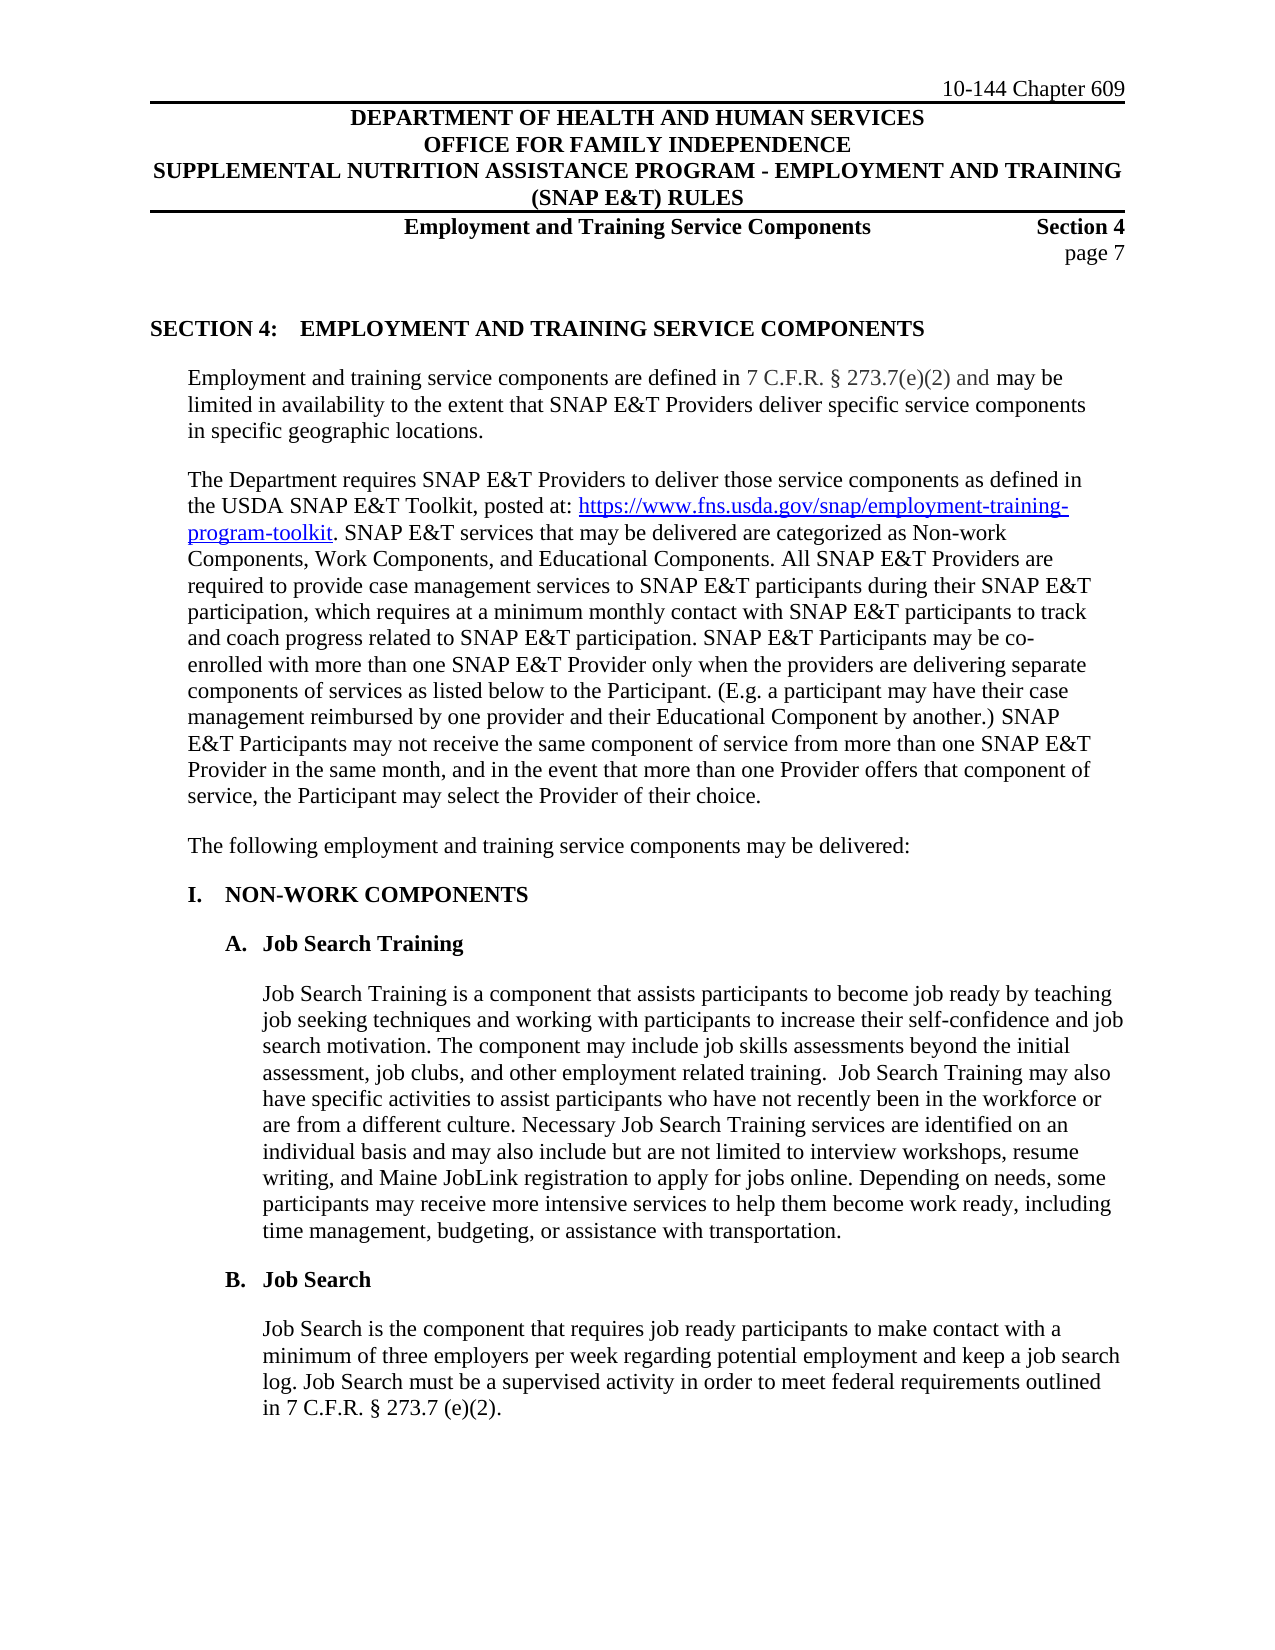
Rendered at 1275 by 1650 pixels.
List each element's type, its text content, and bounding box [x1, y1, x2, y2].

text A. Job Search Training [225, 930, 1125, 957]
text I. NON-WORK COMPONENTS [187, 881, 1106, 907]
text SECTION 4: EMPLOYMENT AND TRAINING SERVICE COMPONENTS [150, 315, 1106, 341]
text Employment and training service components are defined in 7 C.F.R. § 273.7(e)(2) and may be limited in availability to the extent that SNAP E&T Providers deliver specific service components in specific geographic locations. [187, 364, 1106, 443]
text The following employment and training service components may be delivered: [187, 832, 1106, 858]
text The Department requires SNAP E&T Providers to deliver those service components as defined in the USDA SNAP E&T Toolkit, posted at: https://www.fns.usda.gov/snap/employment-training-program-toolkit. SNAP E&T services that may be delivered are categorized as Non-work Components, Work Components, and Educational Components. All SNAP E&T Providers are required to provide case management services to SNAP E&T participants during their SNAP E&T participation, which requires at a minimum monthly contact with SNAP E&T participants to track and coach progress related to SNAP E&T participation. SNAP E&T Participants may be co-enrolled with more than one SNAP E&T Provider only when the providers are delivering separate components of services as listed below to the Participant. (E.g. a participant may have their case management reimbursed by one provider and their Educational Component by another.) SNAP E&T Participants may not receive the same component of service from more than one SNAP E&T Provider in the same month, and in the event that more than one Provider offers that component of service, the Participant may select the Provider of their choice. [187, 466, 1106, 809]
text B. Job Search [225, 1266, 1125, 1292]
text Job Search Training is a component that assists participants to become job ready by teaching job seeking techniques and working with participants to increase their self-confidence and job search motivation. The component may include job skills assessments beyond the initial assessment, job clubs, and other employment related training. Job Search Training may also have specific activities to assist participants who have not recently been in the workforce or are from a different culture. Necessary Job Search Training services are identified on an individual basis and may also include but are not limited to interview workshops, resume writing, and Maine JobLink registration to apply for jobs online. Depending on needs, some participants may receive more intensive services to help them become work ready, including time management, budgeting, or assistance with transportation. [262, 979, 1125, 1243]
text Job Search is the component that requires job ready participants to make contact with a minimum of three employers per week regarding potential employment and keep a job search log. Job Search must be a supervised activity in order to meet federal requirements outlined in 7 C.F.R. § 273.7 (e)(2). [262, 1315, 1125, 1421]
